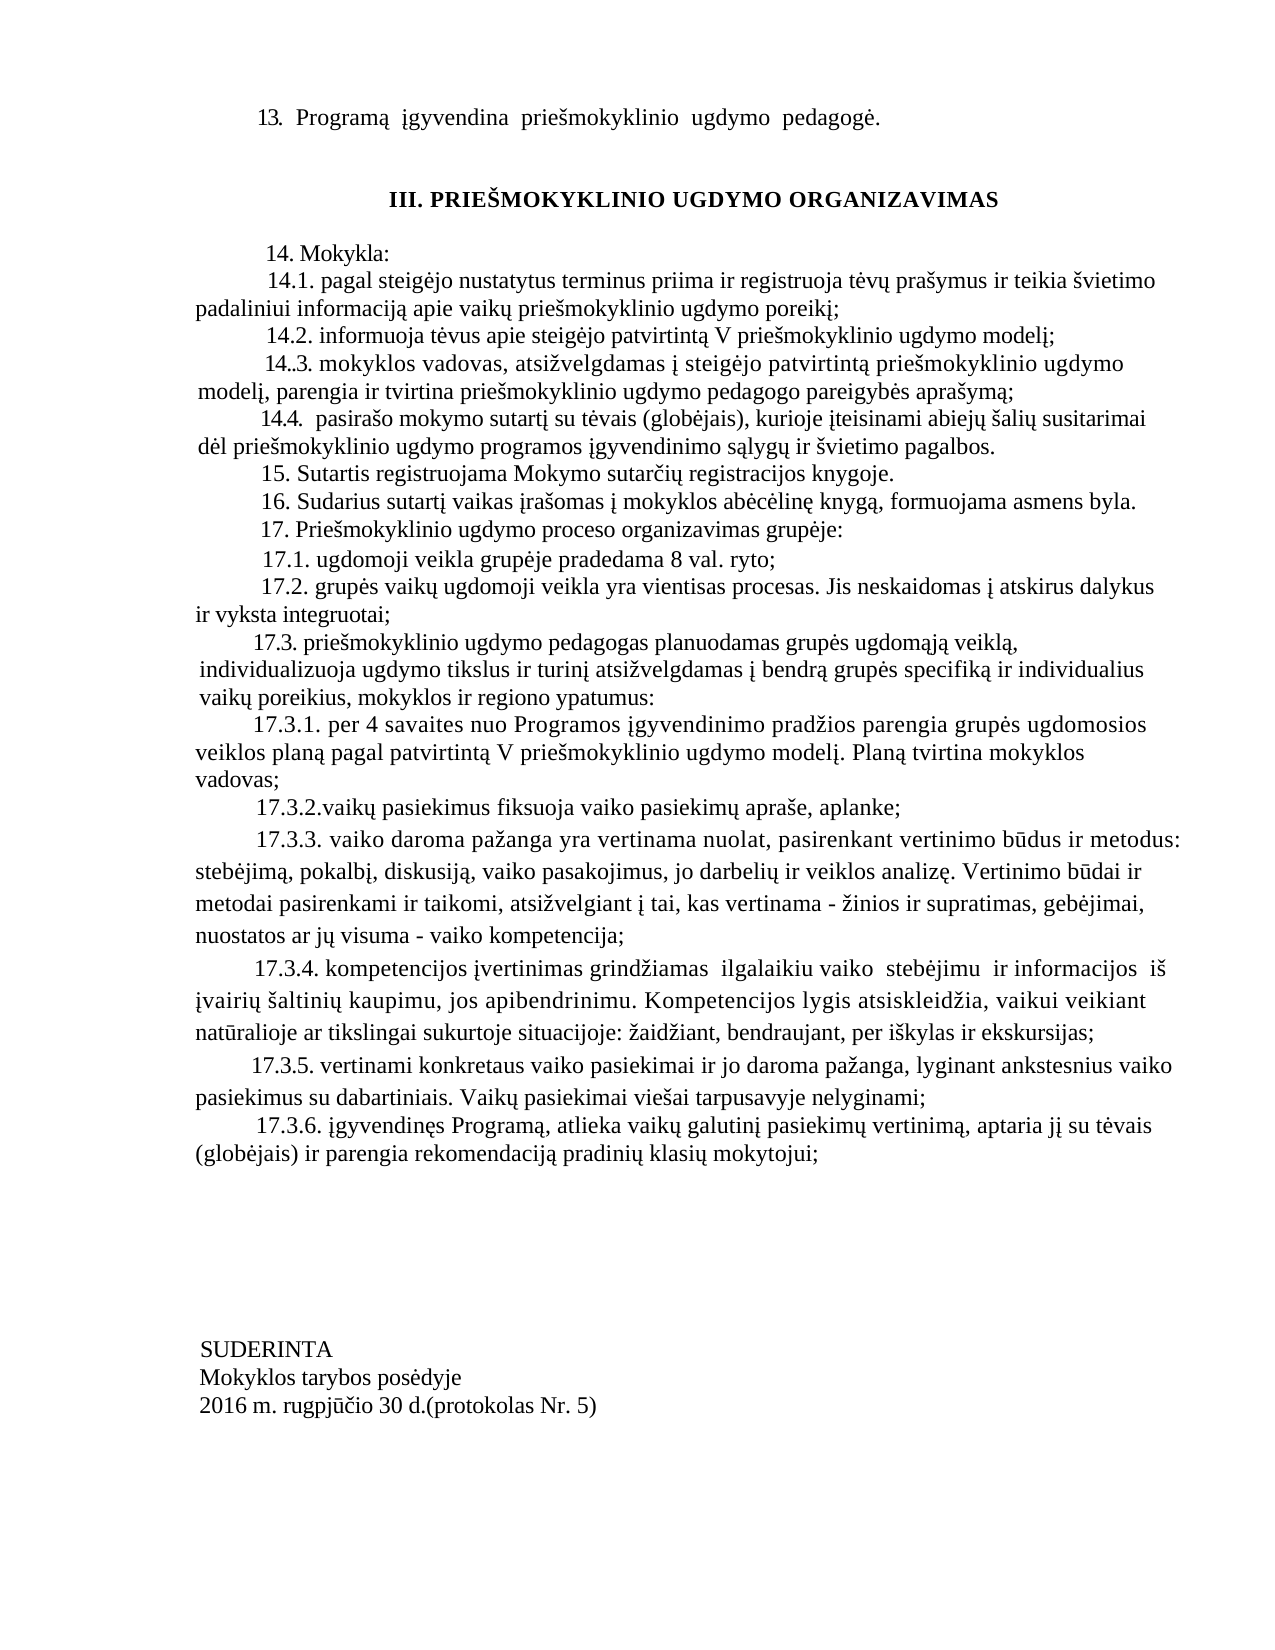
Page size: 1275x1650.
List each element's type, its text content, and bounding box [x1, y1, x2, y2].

text 14. Mokykla: [265, 239, 1196, 267]
text 17.2. grupės vaikų ugdomoji veikla yra vientisas procesas. Jis neskaidomas į atskirus dalykus ir vyksta integruotai; [195, 573, 1196, 628]
text SUDERINTA [200, 1336, 1196, 1363]
text Mokyklos tarybos posėdyje [199, 1363, 1196, 1391]
text 17.3.5. vertinami konkretaus vaiko pasiekimai ir jo daroma pažanga, lyginant ankstesnius vaiko pasiekimus su dabartiniais. Vaikų pasiekimai viešai tarpusavyje nelyginami; [195, 1048, 1196, 1112]
text 17.3.6. įgyvendinęs Programą, atlieka vaikų galutinį pasiekimų vertinimą, aptaria jį su tėvais (globėjais) ir parengia rekomendaciją pradinių klasių mokytojui; [195, 1112, 1196, 1167]
text 17.3.4. kompetencijos įvertinimas grindžiamas ilgalaikiu vaiko stebėjimu ir informacijos iš įvairių šaltinių kaupimu, jos apibendrinimu. Kompetencijos lygis atsiskleidžia, vaikui veikiant natūralioje ar tikslingai sukurtoje situacijoje: žaidžiant, bendraujant, per iškylas ir ekskursijas; [195, 951, 1196, 1047]
text III. PRIEŠMOKYKLINIO UGDYMO ORGANIZAVIMAS [195, 186, 1193, 212]
text 15. Sutartis registruojama Mokymo sutarčių registracijos knygoje. [195, 460, 1196, 487]
text 17.3. priešmokyklinio ugdymo pedagogas planuodamas grupės ugdomąją veiklą, individualizuoja ugdymo tikslus ir turinį atsižvelgdamas į bendrą grupės specifiką ir individualius vaikų poreikius, mokyklos ir regiono ypatumus: [199, 628, 1196, 711]
text 14.1. pagal steigėjo nustatytus terminus priima ir registruoja tėvų prašymus ir teikia švietimo padaliniui informaciją apie vaikų priešmokyklinio ugdymo poreikį; [195, 267, 1196, 322]
text 17. Priešmokyklinio ugdymo proceso organizavimas grupėje: [195, 515, 1196, 543]
text 16. Sudarius sutartį vaikas įrašomas į mokyklos abėcėlinę knygą, formuojama asmens byla. [195, 487, 1196, 515]
text 17.3.1. per 4 savaites nuo Programos įgyvendinimo pradžios parengia grupės ugdomosios veiklos planą pagal patvirtintą V priešmokyklinio ugdymo modelį. Planą tvirtina mokyklos vadovas; [195, 711, 1196, 793]
text 14..3. mokyklos vadovas, atsižvelgdamas į steigėjo patvirtintą priešmokyklinio ugdymo modelį, parengia ir tvirtina priešmokyklinio ugdymo pedagogo pareigybės aprašymą; [198, 350, 1196, 405]
text 17.1. ugdomoji veikla grupėje pradedama 8 val. ryto; [195, 545, 1196, 573]
text 17.3.2.vaikų pasiekimus fiksuoja vaiko pasiekimų apraše, aplanke; [195, 793, 1196, 821]
text 14.2. informuoja tėvus apie steigėjo patvirtintą V priešmokyklinio ugdymo modelį; [195, 322, 1196, 349]
text 2016 m. rugpjūčio 30 d.(protokolas Nr. 5) [199, 1391, 1196, 1418]
text 14.4. pasirašo mokymo sutartį su tėvais (globėjais), kurioje įteisinami abiejų šalių susitarimai dėl priešmokyklinio ugdymo programos įgyvendinimo sąlygų ir švietimo pagalbos. [198, 405, 1196, 460]
text 17.3.3. vaiko daroma pažanga yra vertinama nuolat, pasirenkant vertinimo būdus ir metodus: stebėjimą, pokalbį, diskusiją, vaiko pasakojimus, jo darbelių ir veiklos analizę. Vertinimo būdai ir metodai pasirenkami ir taikomi, atsižvelgiant į tai, kas vertinama - žinios ir supratimas, gebėjimai, nuostatos ar jų visuma - vaiko kompetencija; [195, 822, 1196, 950]
text 13. Programą įgyvendina priešmokyklinio ugdymo pedagogė. [195, 103, 1196, 130]
